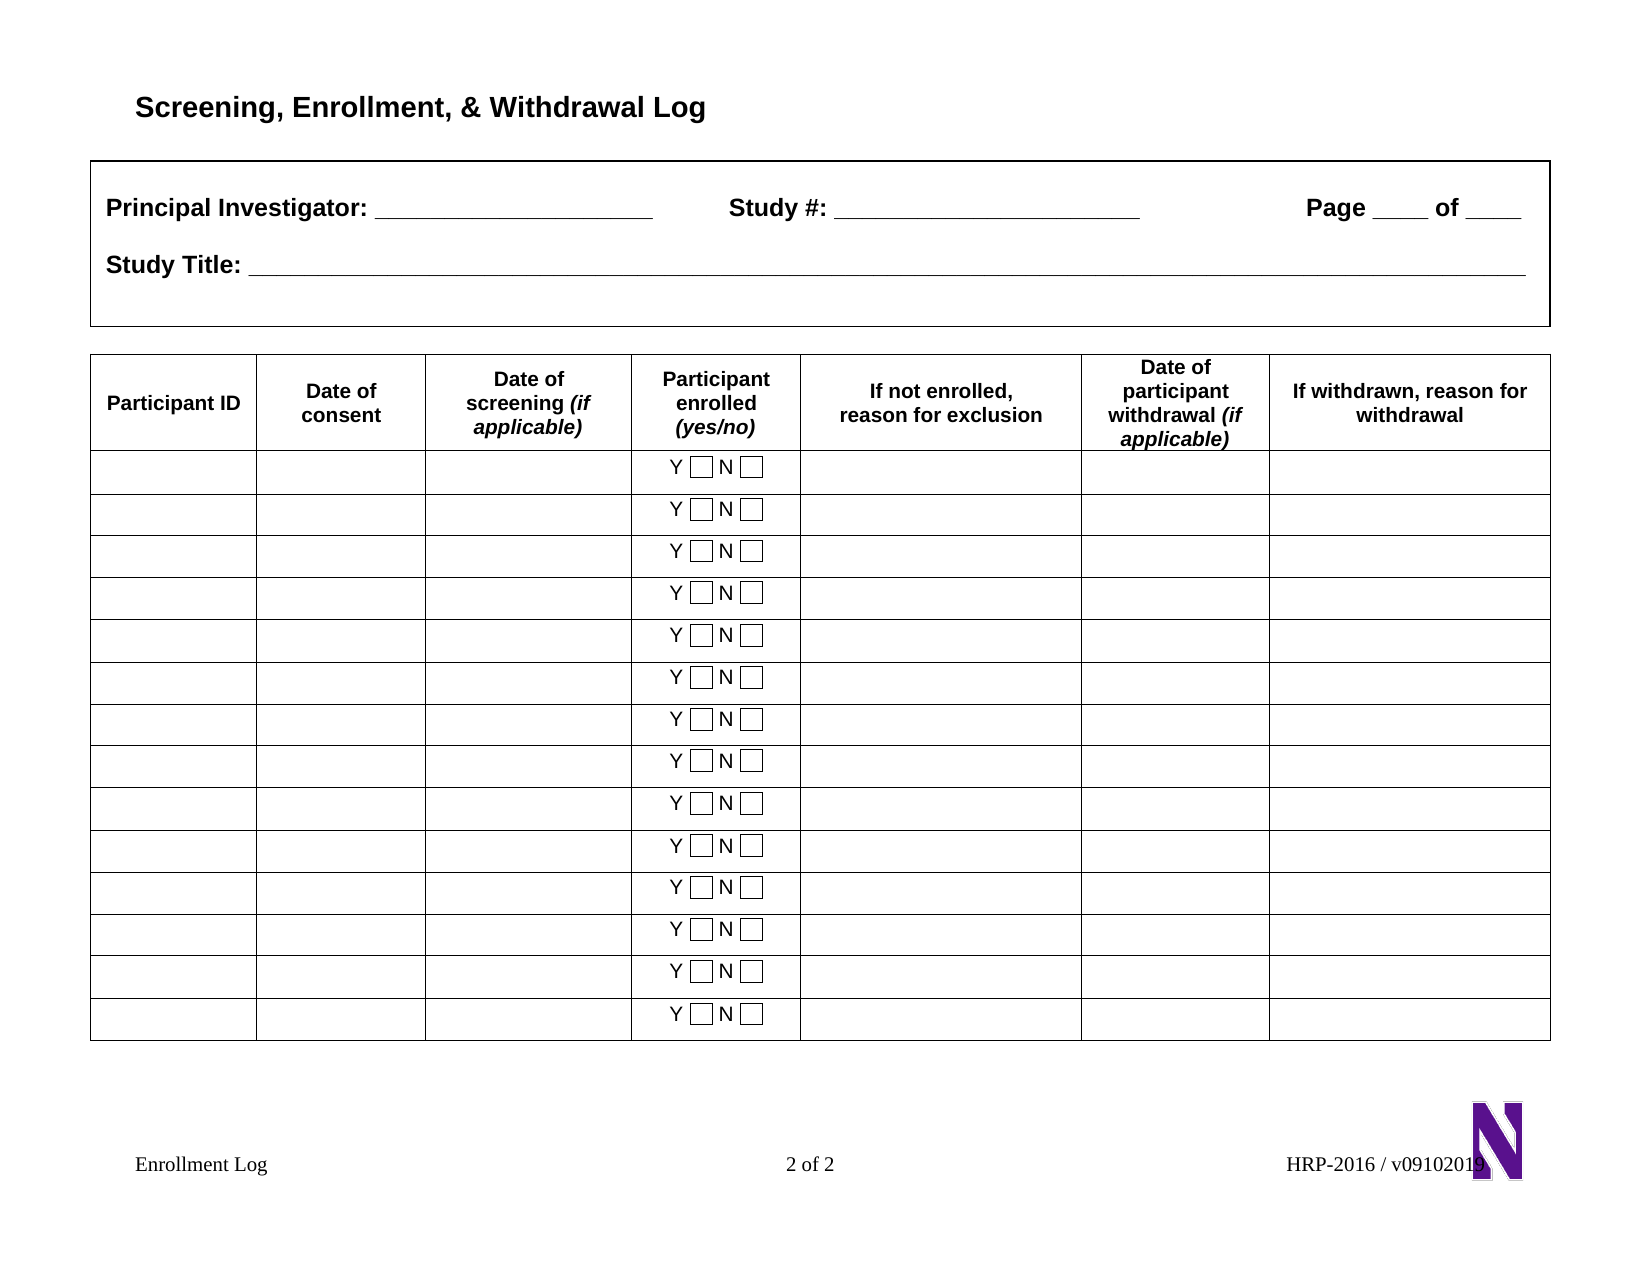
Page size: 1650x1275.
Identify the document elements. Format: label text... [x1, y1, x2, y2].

table_cell [257, 831, 425, 872]
table_cell [257, 451, 425, 494]
table_cell [1270, 788, 1550, 830]
table_cell [426, 788, 631, 830]
table_cell [257, 999, 425, 1040]
table_cell Y N [632, 495, 800, 535]
table_cell [91, 495, 256, 535]
table_cell [1270, 451, 1550, 494]
table_cell [801, 873, 1081, 913]
table_cell [257, 746, 425, 787]
table_cell [801, 536, 1081, 577]
table_cell [91, 705, 256, 745]
table_cell [91, 620, 256, 662]
table_cell [1270, 705, 1550, 745]
table_cell Y N [632, 956, 800, 998]
table_cell [257, 578, 425, 619]
table_cell [257, 536, 425, 577]
table_cell [426, 663, 631, 703]
table_cell [257, 915, 425, 955]
table_cell [257, 956, 425, 998]
table_cell Y N [632, 536, 800, 577]
table_cell Y N [632, 663, 800, 703]
table_cell [1082, 915, 1269, 955]
table_cell [91, 788, 256, 830]
table_cell [426, 620, 631, 662]
table_cell [91, 831, 256, 872]
table_cell [801, 788, 1081, 830]
table_cell [1082, 831, 1269, 872]
table_cell [257, 663, 425, 703]
table_header Date of screening (if applicable) [426, 355, 631, 450]
table_cell [91, 451, 256, 494]
table_cell [1082, 578, 1269, 619]
table_cell [1082, 956, 1269, 998]
table_cell [1082, 705, 1269, 745]
table_cell [1270, 663, 1550, 703]
table_cell [426, 831, 631, 872]
table_cell [91, 663, 256, 703]
table_cell [1270, 536, 1550, 577]
table_cell [801, 578, 1081, 619]
table_cell [426, 873, 631, 913]
table_cell Y N [632, 915, 800, 955]
table_header If not enrolled, reason for exclusion [801, 355, 1081, 450]
table_cell [1082, 999, 1269, 1040]
table_cell [257, 620, 425, 662]
table_cell [426, 956, 631, 998]
table_cell [1270, 746, 1550, 787]
table_cell [1082, 495, 1269, 535]
table_cell Y N [632, 620, 800, 662]
table_cell [1270, 620, 1550, 662]
table_cell Y N [632, 578, 800, 619]
table_cell [257, 873, 425, 913]
table_cell [257, 705, 425, 745]
table_cell [801, 746, 1081, 787]
table_cell Y N [632, 451, 800, 494]
table_cell [1270, 831, 1550, 872]
table_cell [1082, 620, 1269, 662]
table_cell [257, 495, 425, 535]
table_header Date of participant withdrawal (if applicable) [1082, 355, 1269, 450]
table_cell [801, 620, 1081, 662]
table_cell [426, 705, 631, 745]
title The template starts on the next page.Screening, Enrollment, & Withdrawal Log [135, 90, 1440, 123]
table_cell [801, 451, 1081, 494]
table_cell [1082, 746, 1269, 787]
table_cell [426, 451, 631, 494]
table_header Participant ID [91, 355, 256, 450]
table_cell [426, 999, 631, 1040]
table_cell [426, 495, 631, 535]
table_cell Y N [632, 873, 800, 913]
table_cell Y N [632, 705, 800, 745]
table_header Participant enrolled (yes/no) [632, 355, 800, 450]
table_cell [91, 873, 256, 913]
table_cell [1082, 663, 1269, 703]
table_cell [1270, 915, 1550, 955]
table_cell [801, 915, 1081, 955]
table_cell [91, 536, 256, 577]
table_cell [801, 663, 1081, 703]
table_cell Y N [632, 999, 800, 1040]
table_cell [801, 956, 1081, 998]
table_cell [801, 999, 1081, 1040]
table_cell [426, 536, 631, 577]
table_cell [257, 788, 425, 830]
table_cell [91, 956, 256, 998]
table_cell [1270, 873, 1550, 913]
table_cell [801, 705, 1081, 745]
table_cell [801, 495, 1081, 535]
table_cell [1270, 956, 1550, 998]
table_cell [91, 746, 256, 787]
table_cell Y N [632, 746, 800, 787]
table_cell [1270, 999, 1550, 1040]
table_cell [1082, 788, 1269, 830]
table_header Date of consent [257, 355, 425, 450]
table_cell Y N [632, 788, 800, 830]
table_header If withdrawn, reason for withdrawal [1270, 355, 1550, 450]
table_cell [91, 578, 256, 619]
table_cell [426, 578, 631, 619]
table_cell [1082, 873, 1269, 913]
table_cell [1082, 536, 1269, 577]
table_cell [91, 999, 256, 1040]
table_cell [1270, 495, 1550, 535]
picture [1471, 1101, 1524, 1181]
table_cell [91, 915, 256, 955]
table_cell [801, 831, 1081, 872]
table_cell [1082, 451, 1269, 494]
table_cell [426, 746, 631, 787]
table_cell [426, 915, 631, 955]
table_cell Y N [632, 831, 800, 872]
table_cell [1270, 578, 1550, 619]
